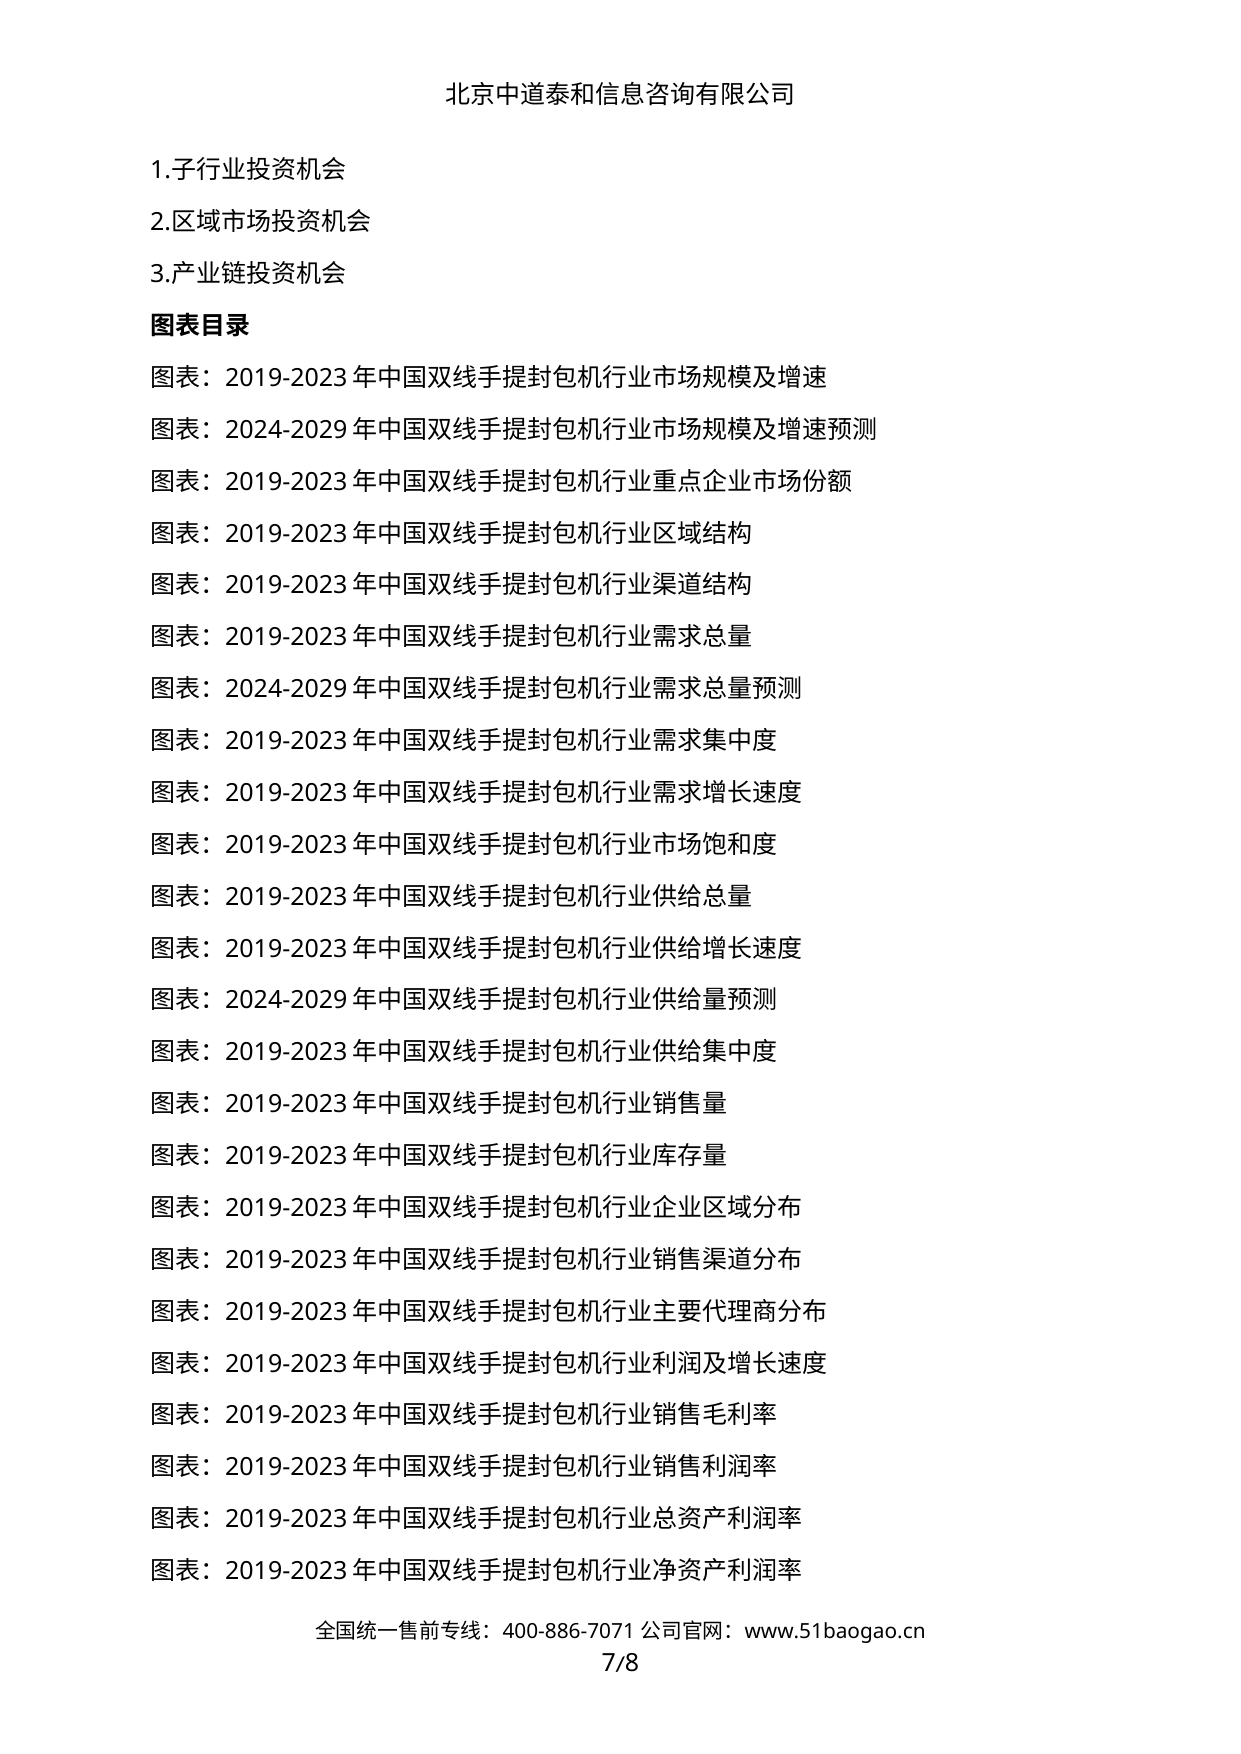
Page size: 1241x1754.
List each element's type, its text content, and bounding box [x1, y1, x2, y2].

text 图表：2019-2023年中国双线手提封包机行业供给集中度 [150, 1032, 1090, 1068]
text 图表：2019-2023年中国双线手提封包机行业供给总量 [150, 876, 1090, 912]
text 图表目录 [150, 306, 1090, 342]
text 图表：2019-2023年中国双线手提封包机行业销售毛利率 [150, 1395, 1090, 1431]
text 图表：2024-2029年中国双线手提封包机行业需求总量预测 [150, 669, 1090, 705]
text 图表：2019-2023年中国双线手提封包机行业库存量 [150, 1136, 1090, 1172]
text 2.区域市场投资机会 [150, 202, 1090, 238]
text 图表：2019-2023年中国双线手提封包机行业利润及增长速度 [150, 1343, 1090, 1379]
text 图表：2019-2023年中国双线手提封包机行业重点企业市场份额 [150, 461, 1090, 497]
text 图表：2019-2023年中国双线手提封包机行业渠道结构 [150, 565, 1090, 601]
text 图表：2019-2023年中国双线手提封包机行业总资产利润率 [150, 1499, 1090, 1535]
text 图表：2019-2023年中国双线手提封包机行业销售渠道分布 [150, 1239, 1090, 1276]
text 图表：2024-2029年中国双线手提封包机行业供给量预测 [150, 980, 1090, 1016]
text 图表：2019-2023年中国双线手提封包机行业供给增长速度 [150, 928, 1090, 964]
text 图表：2019-2023年中国双线手提封包机行业企业区域分布 [150, 1187, 1090, 1224]
text 图表：2024-2029年中国双线手提封包机行业市场规模及增速预测 [150, 409, 1090, 446]
text 图表：2019-2023年中国双线手提封包机行业主要代理商分布 [150, 1291, 1090, 1327]
text 图表：2019-2023年中国双线手提封包机行业需求集中度 [150, 721, 1090, 757]
text 图表：2019-2023年中国双线手提封包机行业需求增长速度 [150, 772, 1090, 809]
text 图表：2019-2023年中国双线手提封包机行业需求总量 [150, 617, 1090, 653]
text 图表：2019-2023年中国双线手提封包机行业市场规模及增速 [150, 357, 1090, 394]
text 1.子行业投资机会 [150, 150, 1090, 186]
text 图表：2019-2023年中国双线手提封包机行业销售量 [150, 1084, 1090, 1120]
text 3.产业链投资机会 [150, 254, 1090, 290]
text 图表：2019-2023年中国双线手提封包机行业区域结构 [150, 513, 1090, 549]
text 图表：2019-2023年中国双线手提封包机行业市场饱和度 [150, 824, 1090, 861]
text 图表：2019-2023年中国双线手提封包机行业销售利润率 [150, 1447, 1090, 1483]
text 图表：2019-2023年中国双线手提封包机行业净资产利润率 [150, 1551, 1090, 1587]
